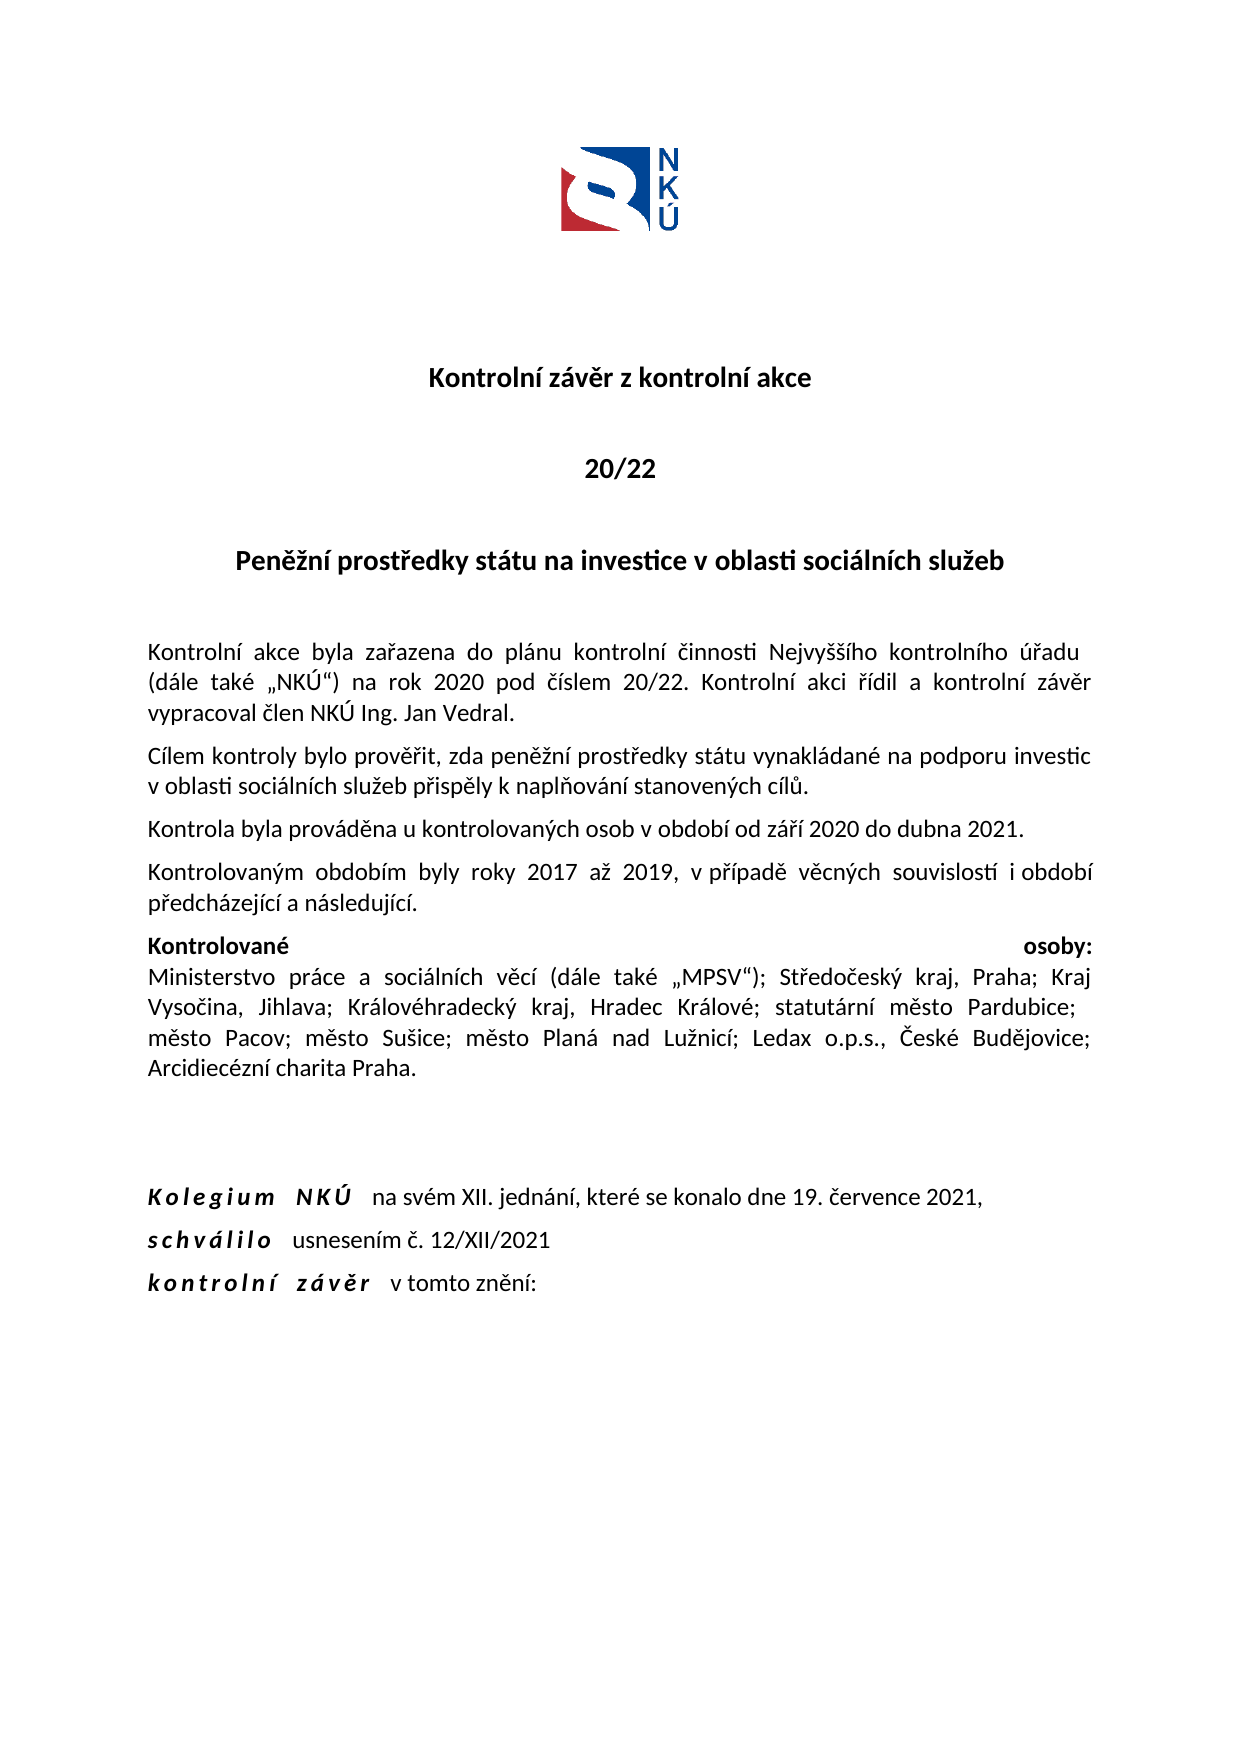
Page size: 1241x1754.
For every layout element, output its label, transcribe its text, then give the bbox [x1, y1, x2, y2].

text Kontrolovaným obdobím byly roky 2017 až 2019, v případě věcných souvislostí i období předcházející a následující. [148, 857, 1093, 918]
text Kontrola byla prováděna u kontrolovaných osob v období od září 2020 do dubna 2021. [148, 813, 1093, 844]
text kontrolní závěr v tomto znění: [148, 1267, 1093, 1298]
text schválilo usnesením č. 12/XII/2021 [148, 1224, 1093, 1255]
text Cílem kontroly bylo prověřit, zda peněžní prostředky státu vynakládané na podporu investic v oblasti sociálních služeb přispěly k naplňování stanovených cílů. [148, 740, 1093, 801]
text 20/22 [148, 451, 1093, 486]
text Peněžní prostředky státu na investice v oblasti sociálních služeb [148, 542, 1093, 577]
text Kolegium NKÚ na svém XII. jednání, které se konalo dne 19. července 2021, [148, 1181, 1093, 1212]
text Kontrolní akce byla zařazena do plánu kontrolní činnosti Nejvyššího kontrolního úřadu (dále také „NKÚ“) na rok 2020 pod číslem 20/22. Kontrolní akci řídil a kontrolní závěr vypracoval člen NKÚ Ing. Jan Vedral. [148, 636, 1093, 727]
picture [561, 147, 679, 231]
text Kontrolované osoby: Ministerstvo práce a sociálních věcí (dále také „MPSV“); Středočeský kraj, Praha; Kraj Vysočina, Jihlava; Královéhradecký kraj, Hradec Králové; statutární město Pardubice; město Pacov; město Sušice; město Planá nad Lužnicí; Ledax o.p.s., České Budějovice; Arcidiecézní charita Praha. [148, 930, 1093, 1083]
text Kontrolní závěr z kontrolní akce [148, 359, 1093, 395]
